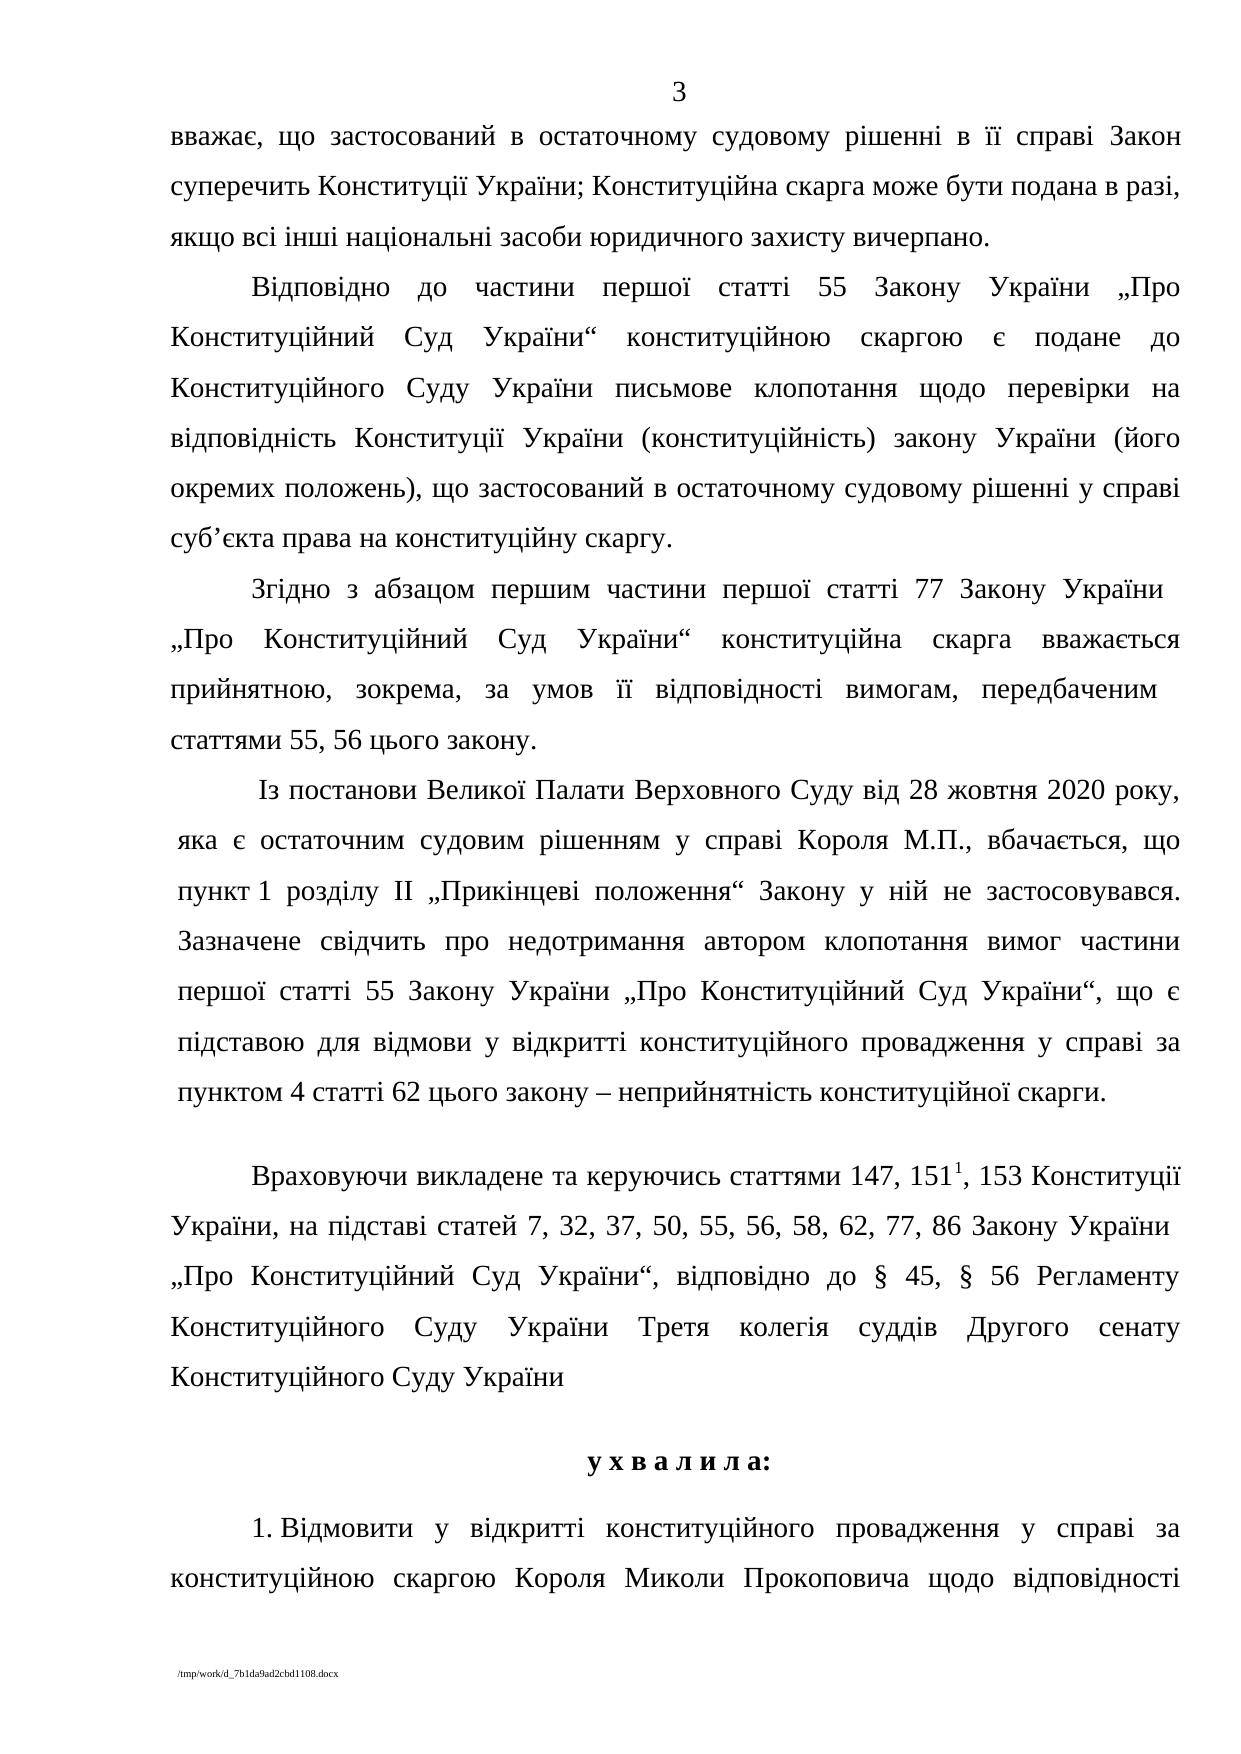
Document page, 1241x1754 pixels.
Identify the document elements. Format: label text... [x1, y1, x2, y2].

text Враховуючи викладене та керуючись статтями 147, 1511, 153 Конституції України, на підставі статей 7, 32, 37, 50, 55, 56, 58, 62, 77, 86 Закону України „Про Конституційний Суд України“, відповідно до § 45, § 56 Регламенту Конституційного Суду України Третя колегія суддів Другого сенату Конституційного Суду України [170, 1158, 1181, 1393]
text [170, 1510, 1181, 1594]
text Із постанови Великої Палати Верховного Суду від 28 жовтня 2020 року, яка є остаточним судовим рішенням у справі Короля М.П., вбачається, що пункт 1 розділу II „Прикінцеві положення“ Закону у ній не застосовувався. Зазначене свідчить про недотримання автором клопотання вимог частини першої статті 55 Закону України „Про Конституційний Суд України“, що є підставою для відмови у відкритті конституційного провадження у справі за пунктом 4 статті 62 цього закону – неприйнятність конституційної скарги. [177, 772, 1181, 1108]
text Відповідно до частини першої статті 55 Закону України „Про Конституційний Суд України“ конституційною скаргою є подане до Конституційного Суду України письмове клопотання щодо перевірки на відповідність Конституції України (конституційність) закону України (його окремих положень), що застосований в остаточному судовому рішенні у справі суб’єкта права на конституційну скаргу. [170, 269, 1181, 554]
text у х в а л и л а: [177, 1443, 1181, 1477]
text Згідно з абзацом першим частини першої статті 77 Закону України „Про Конституційний Суд України“ конституційна скарга вважається прийнятною, зокрема, за умов її відповідності вимогам, передбаченим статтями 55, 56 цього закону. [170, 571, 1181, 755]
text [170, 118, 1181, 252]
